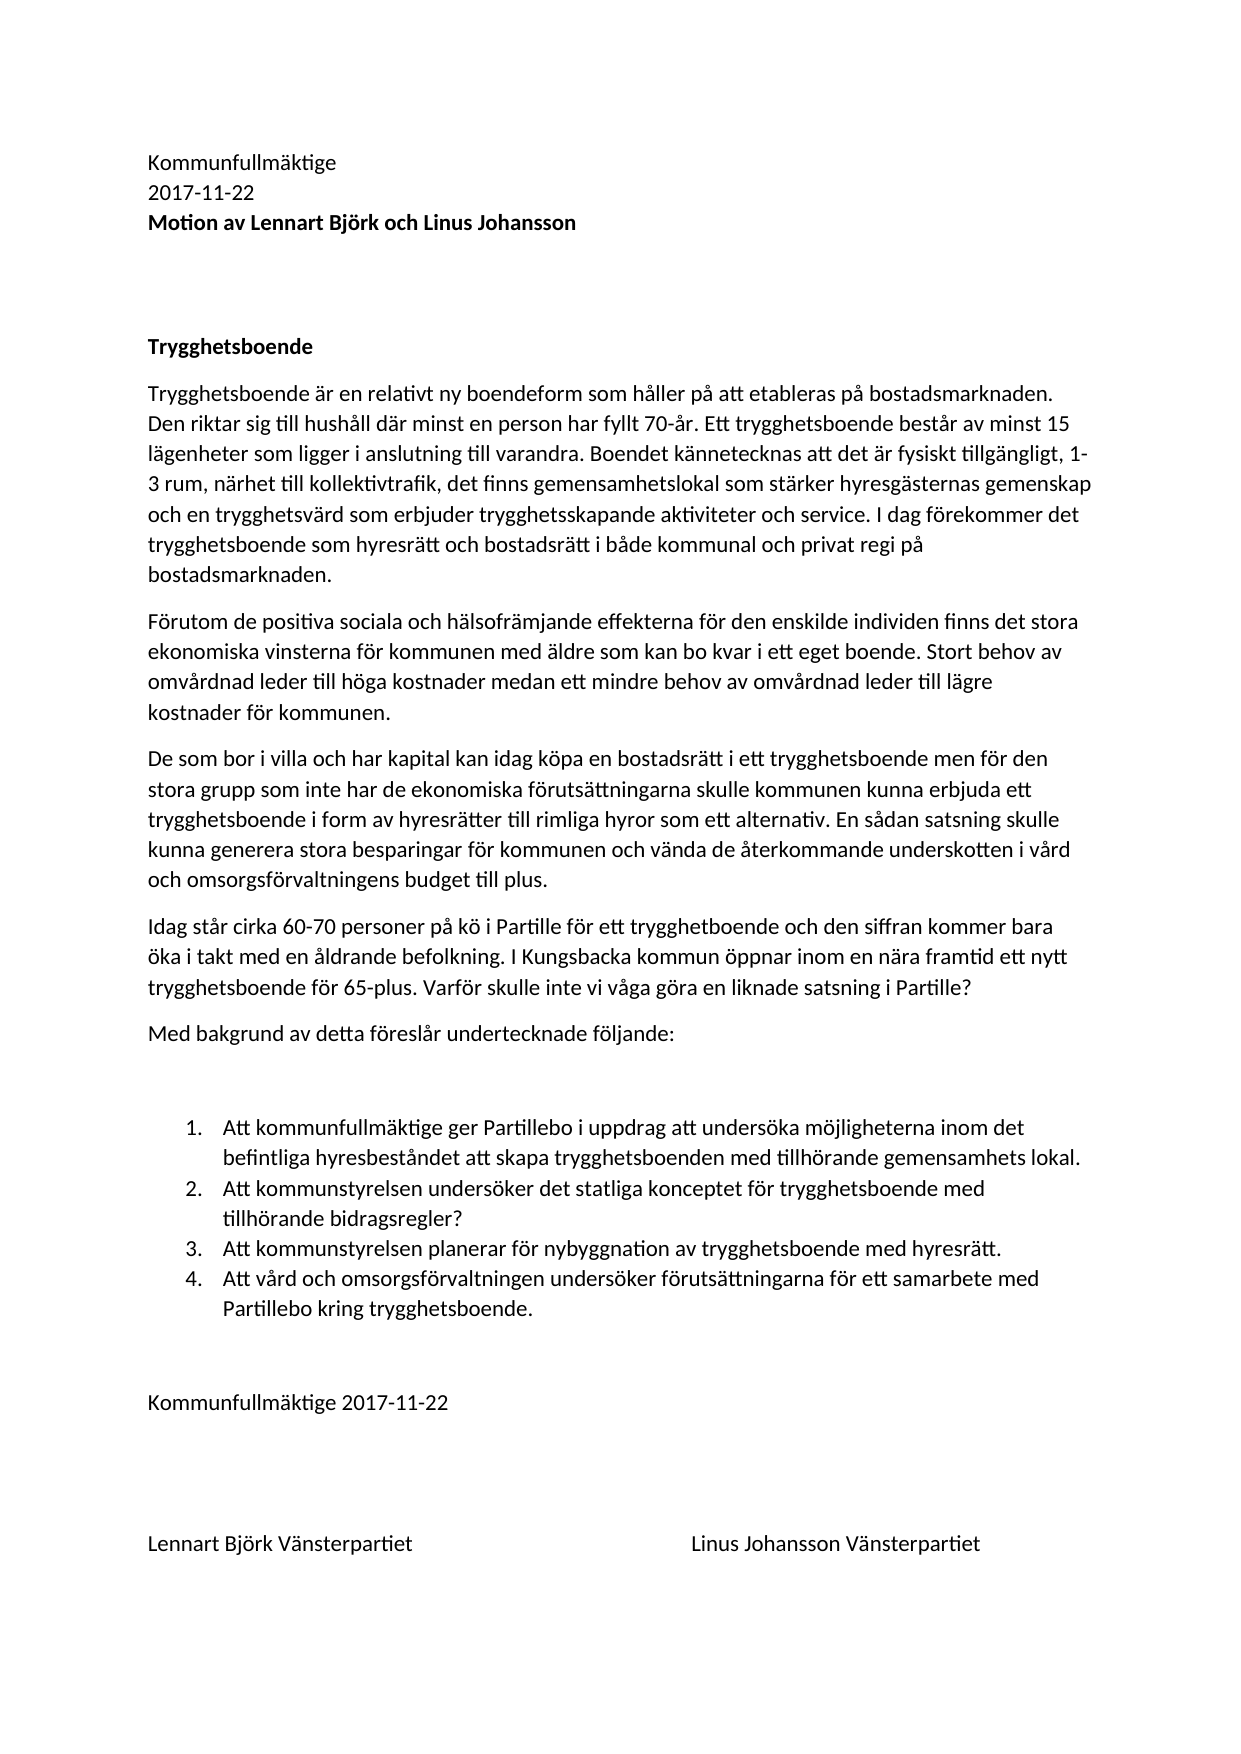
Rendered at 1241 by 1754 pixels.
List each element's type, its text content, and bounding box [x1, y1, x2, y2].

text 2017-11-22 [148, 178, 1093, 206]
text Lennart Björk Vänsterpartiet Linus Johansson Vänsterpartiet [148, 1529, 1093, 1557]
list Att kommunstyrelsen planerar för nybyggnation av trygghetsboende med hyresrätt. [185, 1234, 1093, 1262]
text Idag står cirka 60-70 personer på kö i Partille för ett trygghetboende och den siffran kommer bara öka i takt med en åldrande befolkning. I Kungsbacka kommun öppnar inom en nära framtid ett nytt trygghetsboende för 65-plus. Varför skulle inte vi våga göra en liknade satsning i Partille? [148, 912, 1093, 1001]
text Kommunfullmäktige [148, 148, 1093, 176]
list Att vård och omsorgsförvaltningen undersöker förutsättningarna för ett samarbete med Partillebo kring trygghetsboende. [185, 1264, 1093, 1322]
list Att kommunfullmäktige ger Partillebo i uppdrag att undersöka möjligheterna inom det befintliga hyresbeståndet att skapa trygghetsboenden med tillhörande gemensamhets lokal. [185, 1113, 1093, 1171]
text De som bor i villa och har kapital kan idag köpa en bostadsrätt i ett trygghetsboende men för den stora grupp som inte har de ekonomiska förutsättningarna skulle kommunen kunna erbjuda ett trygghetsboende i form av hyresrätter till rimliga hyror som ett alternativ. En sådan satsning skulle kunna generera stora besparingar för kommunen och vända de återkommande underskotten i vård och omsorgsförvaltningens budget till plus. [148, 744, 1093, 893]
text Med bakgrund av detta föreslår undertecknade följande: [148, 1019, 1093, 1047]
list Att kommunstyrelsen undersöker det statliga konceptet för trygghetsboende med tillhörande bidragsregler? [185, 1174, 1093, 1232]
text Kommunfullmäktige 2017-11-22 [148, 1388, 1093, 1416]
text Trygghetsboende [148, 332, 1093, 360]
text Motion av Lennart Björk och Linus Johansson [148, 208, 1093, 236]
text Förutom de positiva sociala och hälsofrämjande effekterna för den enskilde individen finns det stora ekonomiska vinsterna för kommunen med äldre som kan bo kvar i ett eget boende. Stort behov av omvårdnad leder till höga kostnader medan ett mindre behov av omvårdnad leder till lägre kostnader för kommunen. [148, 607, 1093, 726]
text Trygghetsboende är en relativt ny boendeform som håller på att etableras på bostadsmarknaden. Den riktar sig till hushåll där minst en person har fyllt 70-år. Ett trygghetsboende består av minst 15 lägenheter som ligger i anslutning till varandra. Boendet kännetecknas att det är fysiskt tillgängligt, 1-3 rum, närhet till kollektivtrafik, det finns gemensamhetslokal som stärker hyresgästernas gemenskap och en trygghetsvärd som erbjuder trygghetsskapande aktiviteter och service. I dag förekommer det trygghetsboende som hyresrätt och bostadsrätt i både kommunal och privat regi på bostadsmarknaden. [148, 379, 1093, 588]
